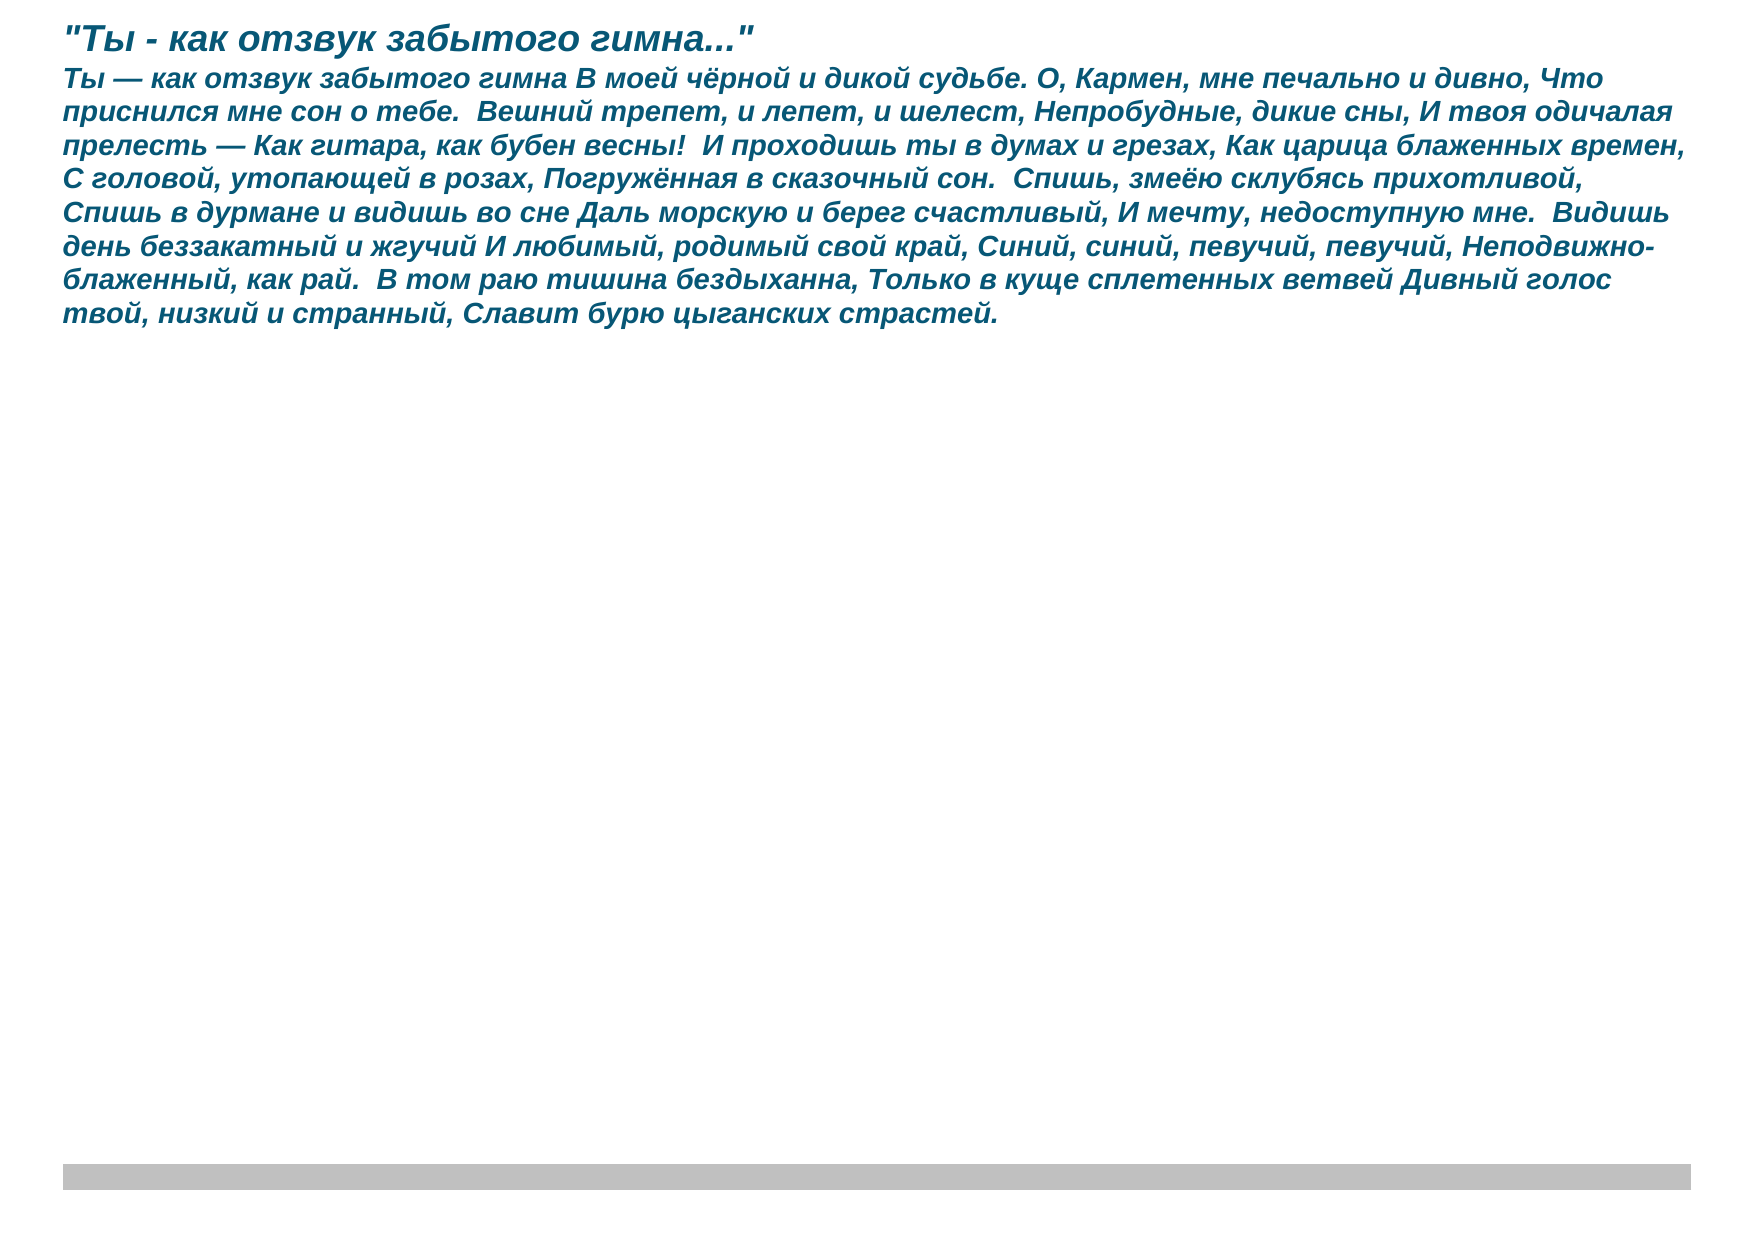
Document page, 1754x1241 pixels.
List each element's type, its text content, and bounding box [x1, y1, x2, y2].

text Ты — как отзвук забытого гимна [62, 61, 1691, 329]
subtitle "Ты - как отзвук забытого гимна..." [62, 17, 1691, 60]
